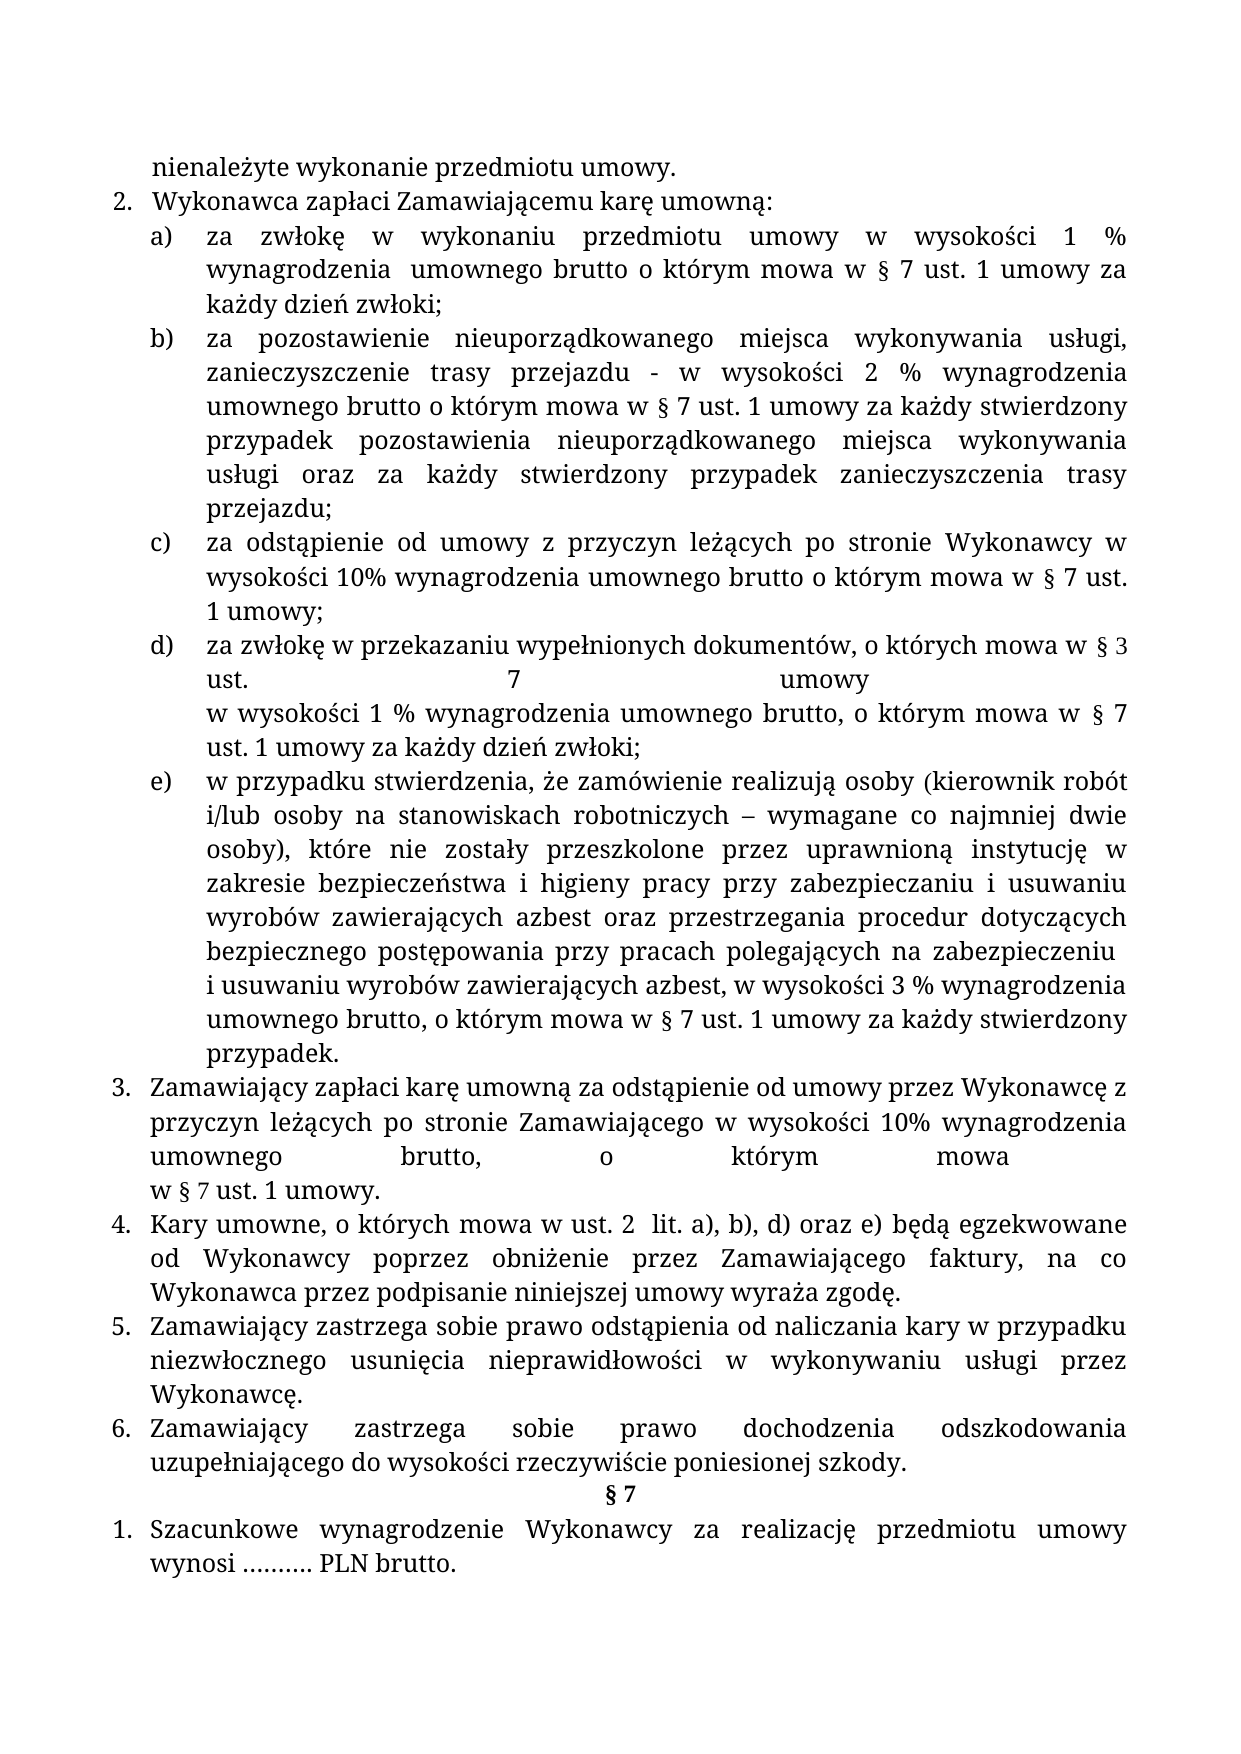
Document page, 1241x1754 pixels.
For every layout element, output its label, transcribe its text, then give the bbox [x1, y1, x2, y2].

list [112, 150, 1128, 184]
list za zwłokę w przekazaniu wypełnionych dokumentów, o których mowa w § 3 ust. 7 umowy w wysokości 1 % wynagrodzenia umownego brutto, o którym mowa w § 7 ust. 1 umowy za każdy dzień zwłoki; [150, 627, 1128, 763]
list Zamawiający zapłaci karę umowną za odstąpienie od umowy przez Wykonawcę z przyczyn leżących po stronie Zamawiającego w wysokości 10% wynagrodzenia umownego brutto, o którym mowa w § 7 ust. 1 umowy. [111, 1070, 1128, 1206]
list za pozostawienie nieuporządkowanego miejsca wykonywania usługi, zanieczyszczenie trasy przejazdu - w wysokości 2 % wynagrodzenia umownego brutto o którym mowa w § 7 ust. 1 umowy za każdy stwierdzony przypadek pozostawienia nieuporządkowanego miejsca wykonywania usługi oraz za każdy stwierdzony przypadek zanieczyszczenia trasy przejazdu; [150, 321, 1128, 525]
text § 7 [112, 1479, 1128, 1508]
list Zamawiający zastrzega sobie prawo dochodzenia odszkodowania uzupełniającego do wysokości rzeczywiście poniesionej szkody. [111, 1411, 1128, 1479]
list Kary umowne, o których mowa w ust. 2 lit. a), b), d) oraz e) będą egzekwowane od Wykonawcy poprzez obniżenie przez Zamawiającego faktury, na co Wykonawca przez podpisanie niniejszej umowy wyraża zgodę. [111, 1206, 1128, 1308]
list Zamawiający zastrzega sobie prawo odstąpienia od naliczania kary w przypadku niezwłocznego usunięcia nieprawidłowości w wykonywaniu usługi przez Wykonawcę. [111, 1308, 1128, 1411]
list za odstąpienie od umowy z przyczyn leżących po stronie Wykonawcy w wysokości 10% wynagrodzenia umownego brutto o którym mowa w § 7 ust. 1 umowy; [150, 525, 1128, 627]
list Szacunkowe wynagrodzenie Wykonawcy za realizację przedmiotu umowy wynosi ………. PLN brutto. [112, 1512, 1128, 1580]
list w przypadku stwierdzenia, że zamówienie realizują osoby (kierownik robót i/lub osoby na stanowiskach robotniczych – wymagane co najmniej dwie osoby), które nie zostały przeszkolone przez uprawnioną instytucję w zakresie bezpieczeństwa i higieny pracy przy zabezpieczaniu i usuwaniu wyrobów zawierających azbest oraz przestrzegania procedur dotyczących bezpiecznego postępowania przy pracach polegających na zabezpieczeniu i usuwaniu wyrobów zawierających azbest, w wysokości 3 % wynagrodzenia umownego brutto, o którym mowa w § 7 ust. 1 umowy za każdy stwierdzony przypadek. [150, 763, 1128, 1070]
list za zwłokę w wykonaniu przedmiotu umowy w wysokości 1 % wynagrodzenia umownego brutto o którym mowa w § 7 ust. 1 umowy za każdy dzień zwłoki; [150, 218, 1128, 321]
list Wykonawca zapłaci Zamawiającemu karę umowną: [112, 184, 1128, 218]
